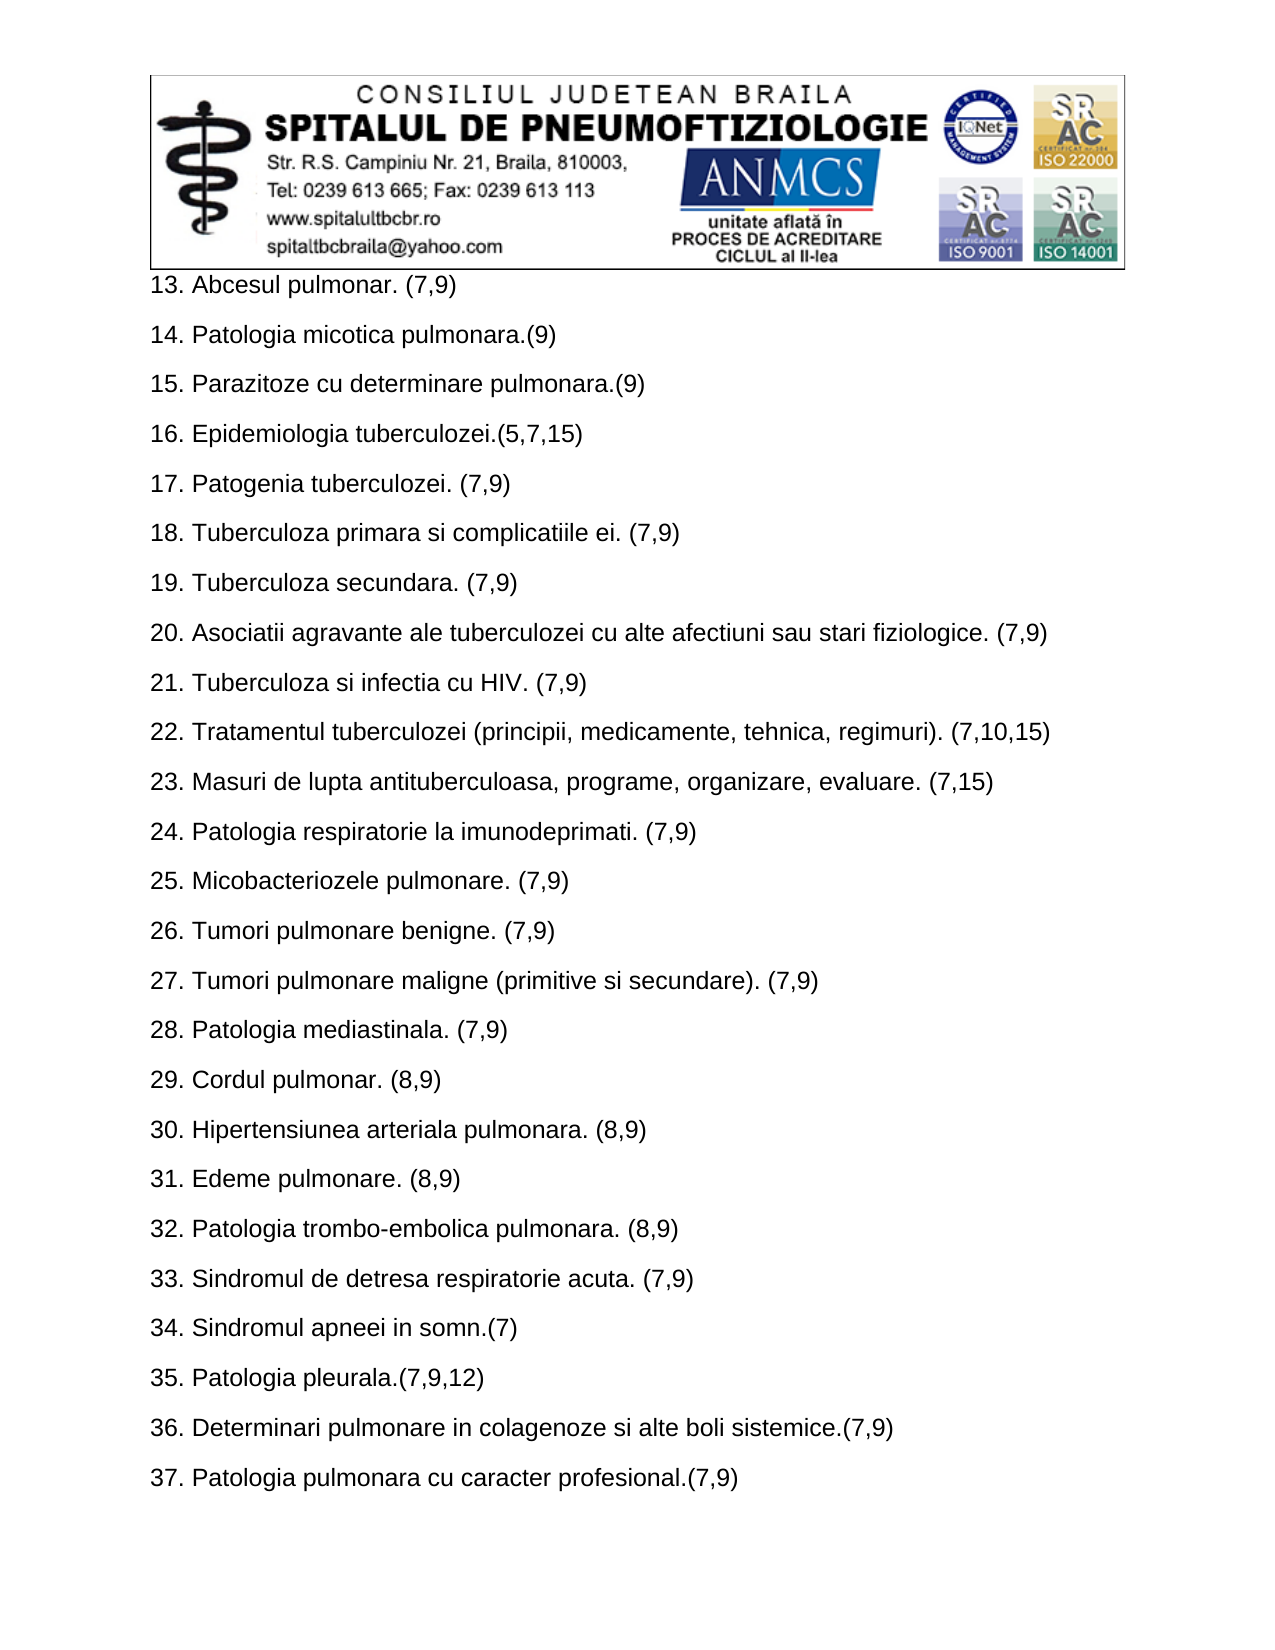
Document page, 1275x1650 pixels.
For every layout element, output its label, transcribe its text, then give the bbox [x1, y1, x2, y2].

text 29. Cordul pulmonar. (8,9) [150, 1065, 1125, 1094]
text 37. Patologia pulmonara cu caracter profesional.(7,9) [150, 1462, 1125, 1491]
text 15. Parazitoze cu determinare pulmonara.(9) [150, 369, 1125, 398]
text 14. Patologia micotica pulmonara.(9) [150, 320, 1125, 348]
text 22. Tratamentul tuberculozei (principii, medicamente, tehnica, regimuri). (7,10,15) [150, 717, 1125, 746]
text 36. Determinari pulmonare in colagenoze si alte boli sistemice.(7,9) [150, 1413, 1125, 1442]
text 28. Patologia mediastinala. (7,9) [150, 1015, 1125, 1044]
text 35. Patologia pleurala.(7,9,12) [150, 1363, 1125, 1392]
text 32. Patologia trombo-embolica pulmonara. (8,9) [150, 1214, 1125, 1243]
picture [150, 75, 1125, 270]
text 31. Edeme pulmonare. (8,9) [150, 1164, 1125, 1193]
text 21. Tuberculoza si infectia cu HIV. (7,9) [150, 667, 1125, 696]
text 34. Sindromul apneei in somn.(7) [150, 1313, 1125, 1342]
text 17. Patogenia tuberculozei. (7,9) [150, 469, 1125, 497]
text 13. Abcesul pulmonar. (7,9) [150, 270, 1125, 299]
text 16. Epidemiologia tuberculozei.(5,7,15) [150, 419, 1125, 448]
text 24. Patologia respiratorie la imunodeprimati. (7,9) [150, 817, 1125, 845]
text 23. Masuri de lupta antituberculoasa, programe, organizare, evaluare. (7,15) [150, 767, 1125, 796]
text 33. Sindromul de detresa respiratorie acuta. (7,9) [150, 1264, 1125, 1292]
text 20. Asociatii agravante ale tuberculozei cu alte afectiuni sau stari fiziologice. (7,9) [150, 618, 1125, 647]
text 18. Tuberculoza primara si complicatiile ei. (7,9) [150, 518, 1125, 547]
text 27. Tumori pulmonare maligne (primitive si secundare). (7,9) [150, 966, 1125, 994]
text 30. Hipertensiunea arteriala pulmonara. (8,9) [150, 1115, 1125, 1143]
text 25. Micobacteriozele pulmonare. (7,9) [150, 866, 1125, 895]
text 26. Tumori pulmonare benigne. (7,9) [150, 916, 1125, 945]
text 19. Tuberculoza secundara. (7,9) [150, 568, 1125, 597]
